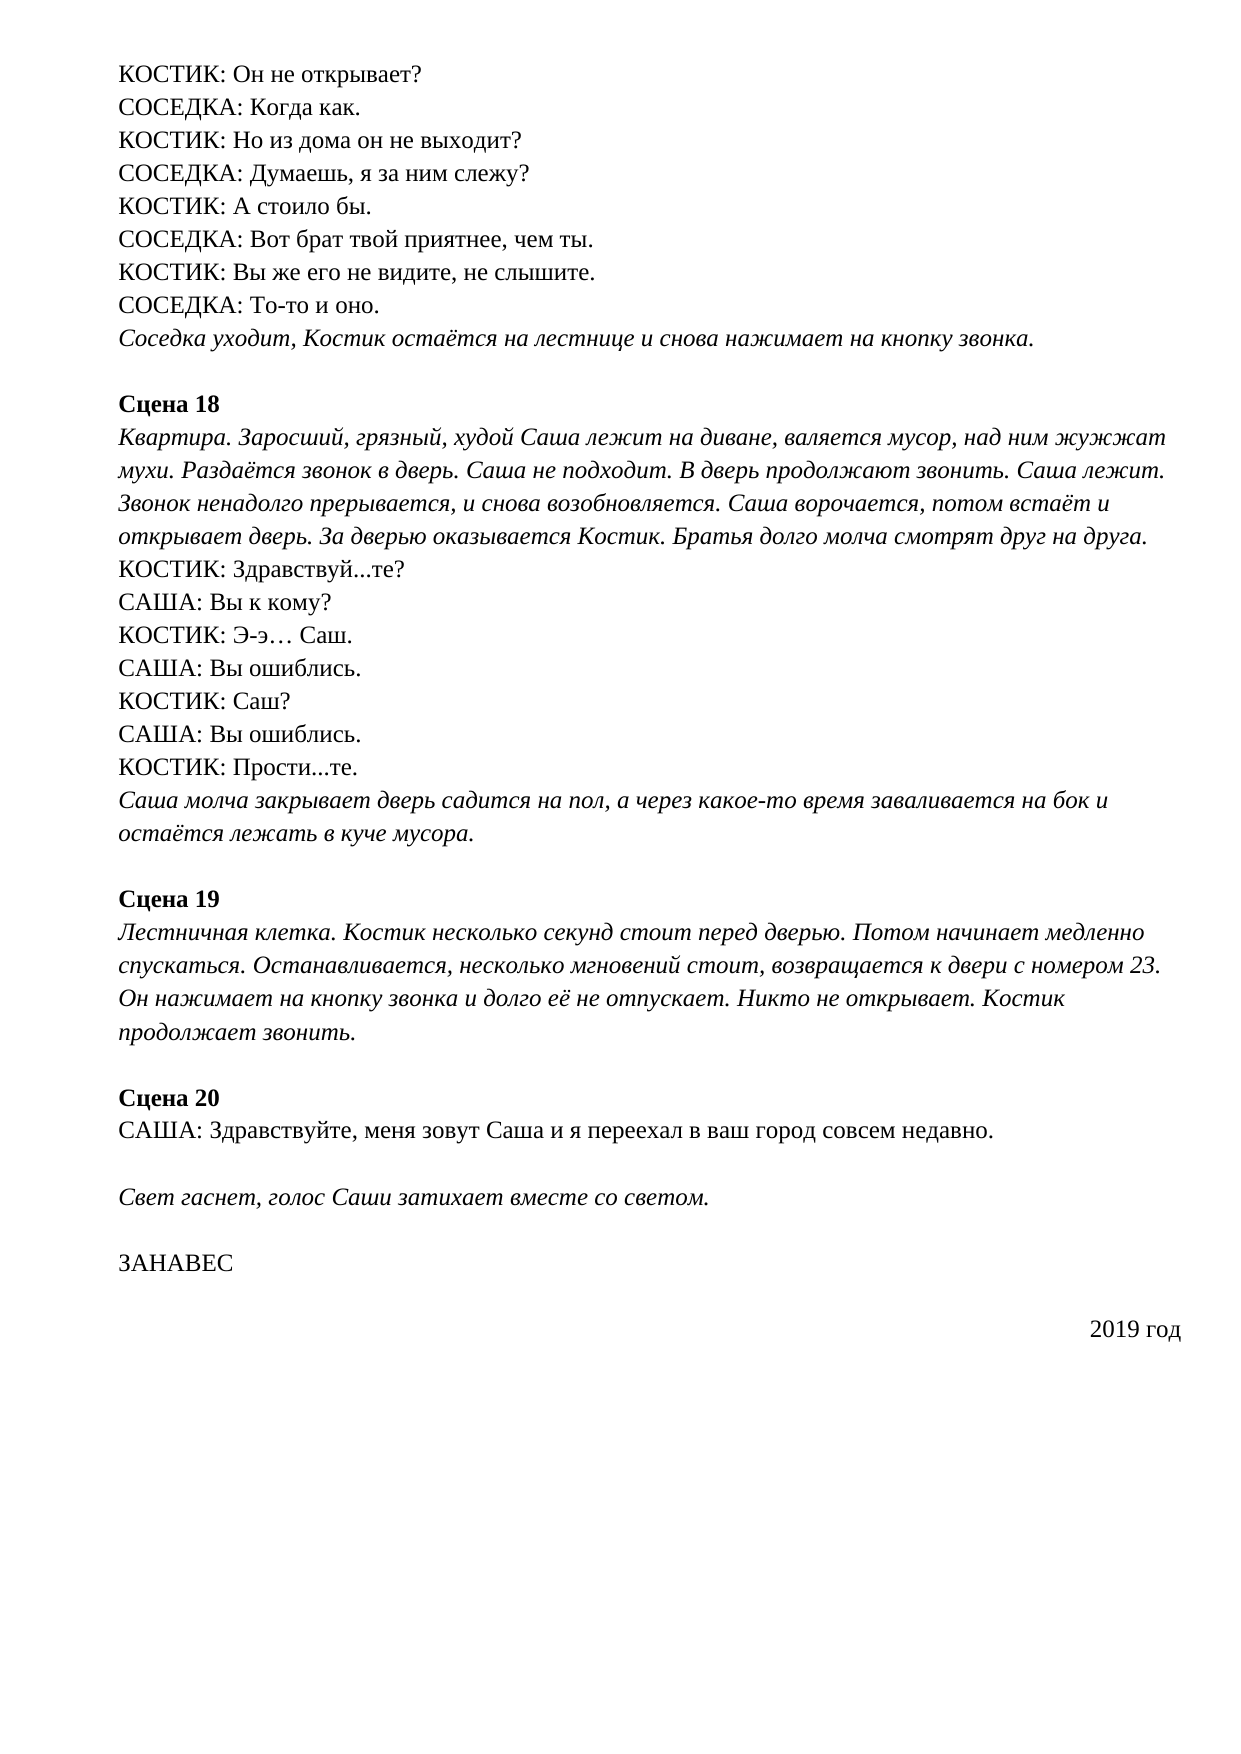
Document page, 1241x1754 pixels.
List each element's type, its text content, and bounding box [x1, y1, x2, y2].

text КОСТИК: Здравствуй...те? [118, 554, 1181, 583]
text Свет гаснет, голос Саши затихает вместе со светом. [118, 1182, 1181, 1210]
text КОСТИК: Но из дома он не выходит? [118, 125, 1181, 154]
text КОСТИК: Он не открывает? [118, 59, 1181, 88]
text СОСЕДКА: То-то и оно. [118, 290, 1181, 319]
text САША: Вы ошиблись. [118, 719, 1181, 748]
text Сцена 19 [118, 884, 1181, 913]
text СОСЕДКА: Вот брат твой приятнее, чем ты. [118, 224, 1181, 253]
text Соседка уходит, Костик остаётся на лестнице и снова нажимает на кнопку звонка. [118, 323, 1181, 352]
text КОСТИК: Прости...те. [118, 752, 1181, 781]
text КОСТИК: Вы же его не видите, не слышите. [118, 257, 1181, 286]
text Квартира. Заросший, грязный, худой Саша лежит на диване, валяется мусор, над ним жужжат мухи. Раздаётся звонок в дверь. Саша не подходит. В дверь продолжают звонить. Саша лежит. Звонок ненадолго прерывается, и снова возобновляется. Саша ворочается, потом встаёт и открывает дверь. За дверью оказывается Костик. Братья долго молча смотрят друг на друга. [118, 422, 1181, 550]
text СОСЕДКА: Когда как. [118, 92, 1181, 121]
text КОСТИК: А стоило бы. [118, 191, 1181, 220]
text КОСТИК: Саш? [118, 686, 1181, 715]
text СОСЕДКА: Думаешь, я за ним слежу? [118, 158, 1181, 187]
text САША: Вы к кому? [118, 587, 1181, 616]
text ЗАНАВЕС [118, 1248, 1181, 1276]
text Сцена 20 [118, 1083, 1181, 1111]
text КОСТИК: Э-э… Саш. [118, 620, 1181, 649]
text Лестничная клетка. Костик несколько секунд стоит перед дверью. Потом начинает медленно спускаться. Останавливается, несколько мгновений стоит, возвращается к двери с номером 23. Он нажимает на кнопку звонка и долго её не отпускает. Никто не открывает. Костик продолжает звонить. [118, 917, 1181, 1045]
text Сцена 18 [118, 389, 1181, 418]
text САША: Здравствуйте, меня зовут Саша и я переехал в ваш город совсем недавно. [118, 1116, 1181, 1144]
text 2019 год [118, 1314, 1181, 1342]
text САША: Вы ошиблись. [118, 653, 1181, 682]
text Саша молча закрывает дверь садится на пол, а через какое-то время заваливается на бок и остаётся лежать в куче мусора. [118, 785, 1181, 847]
